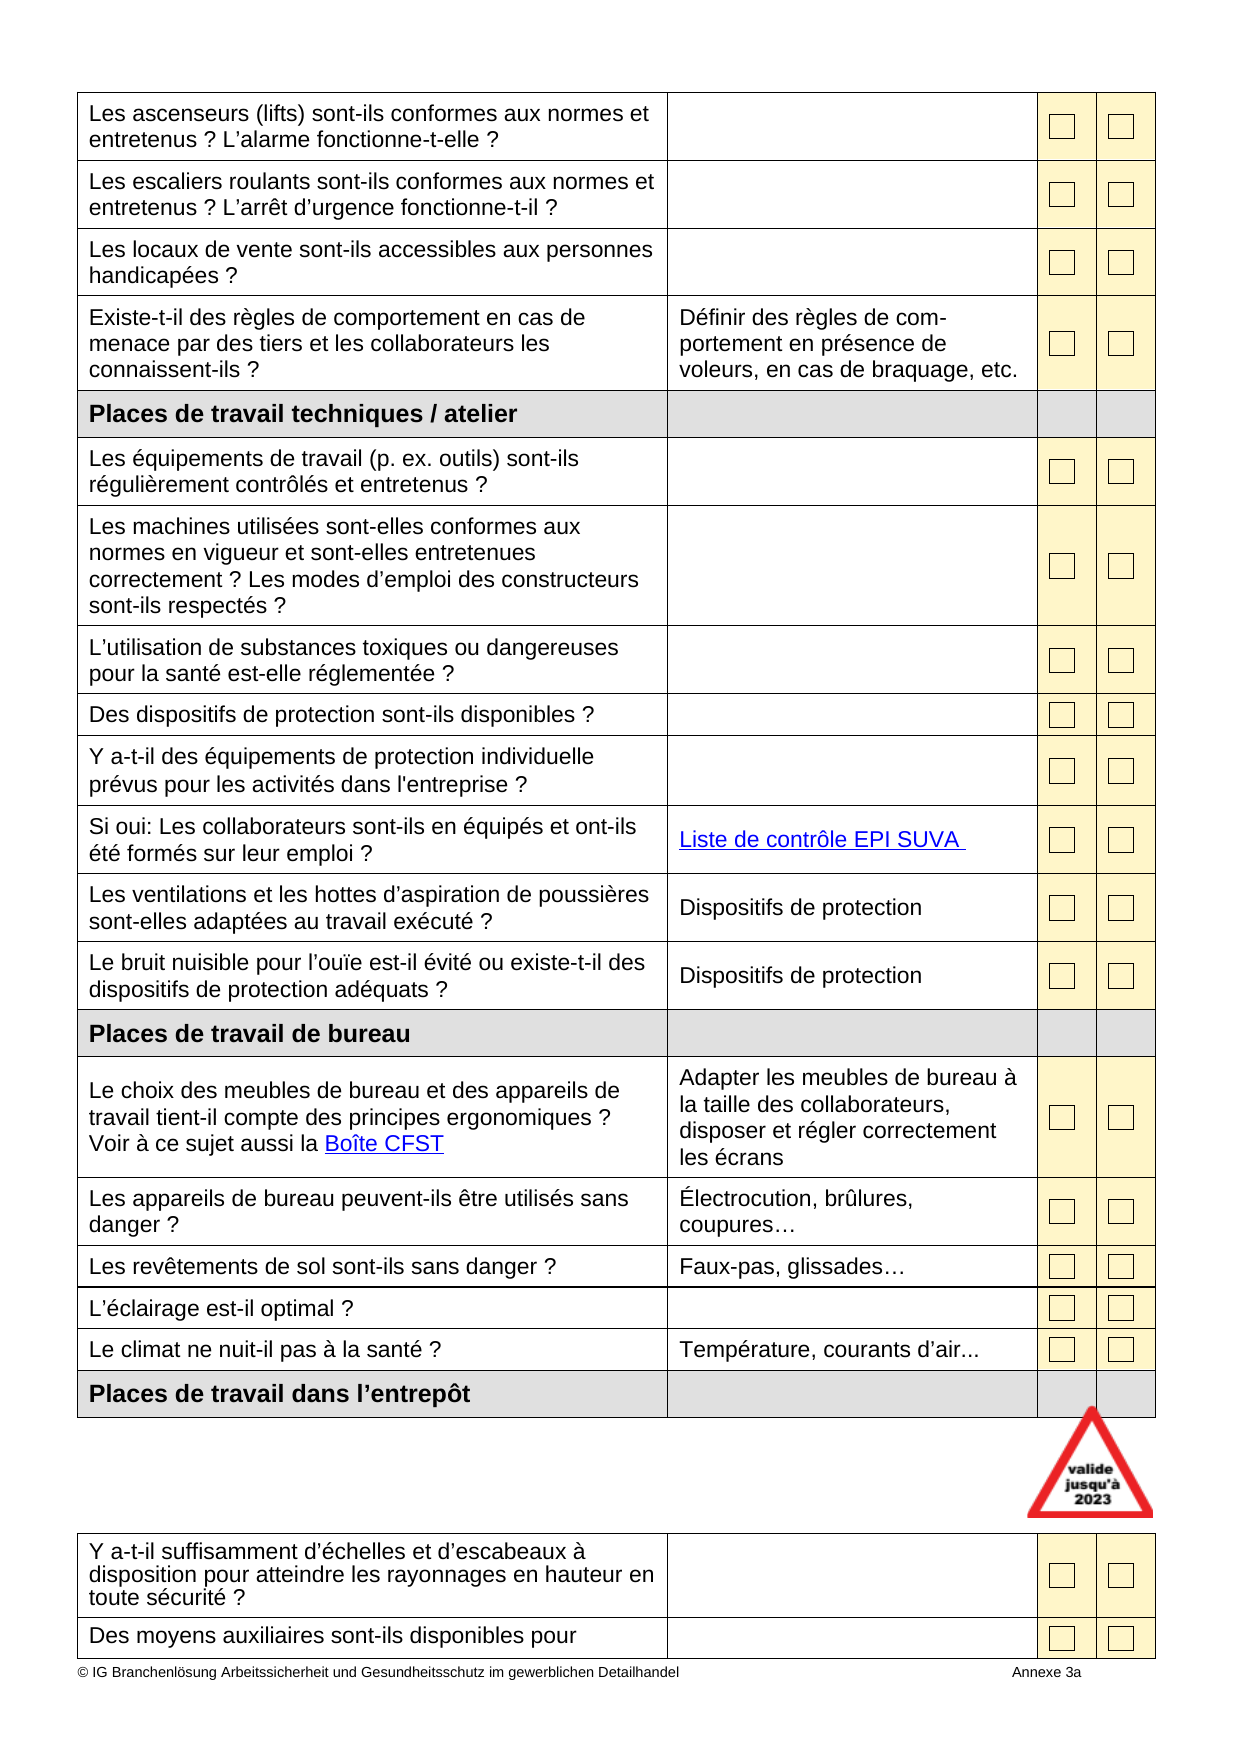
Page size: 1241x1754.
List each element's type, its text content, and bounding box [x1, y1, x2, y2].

table_cell [1097, 506, 1155, 625]
table_cell Places de travail techniques / atelier [78, 391, 667, 437]
table_cell Les locaux de vente sont-ils accessibles aux personnes handicapées ? [78, 229, 667, 295]
table_cell Faux-pas, glissades… [668, 1246, 1037, 1286]
table_cell Le climat ne nuit-il pas à la santé ? [78, 1329, 667, 1369]
table_cell [1038, 1178, 1096, 1245]
table_cell [668, 694, 1037, 735]
table_cell [1097, 874, 1155, 941]
table_cell [1097, 1057, 1155, 1177]
table_header Les ascenseurs (lifts) sont-ils conformes aux normes et entretenus ? L’alarme fonctionne-t-elle ? [78, 93, 667, 159]
table_cell [1038, 626, 1096, 693]
table_header Y a-t-il suffisamment d’échelles et d’escabeaux à disposition pour atteindre les rayonnages en hauteur en toute sécurité ? [78, 1534, 667, 1617]
table_cell [1097, 736, 1155, 805]
table_cell [1097, 1288, 1155, 1328]
table_cell Dispositifs de protection [668, 942, 1037, 1009]
table_cell Adapter les meubles de bureau à la taille des collaborateurs, disposer et régler correctement les écrans [668, 1057, 1037, 1177]
table_cell Électrocution, brûlures, coupures… [668, 1178, 1037, 1245]
table_header [1038, 93, 1096, 159]
table_cell [1038, 229, 1096, 295]
table_cell [668, 1010, 1037, 1056]
table_cell [668, 229, 1037, 295]
table_cell [1097, 296, 1155, 389]
table_cell Dispositifs de protection [668, 874, 1037, 941]
table_cell [1097, 438, 1155, 505]
table_cell [668, 1371, 1037, 1417]
table_header [668, 93, 1037, 159]
table_cell [1038, 438, 1096, 505]
table_cell [1097, 1371, 1155, 1417]
table_header [668, 1534, 1037, 1617]
table_cell Y a-t-il des équipements de protection individuelle prévus pour les activités dans l'entreprise ? [78, 736, 667, 805]
table_cell Température, courants d’air... [668, 1329, 1037, 1369]
table_cell Les ventilations et les hottes d’aspiration de poussières sont-elles adaptées au travail exécuté ? [78, 874, 667, 941]
table_cell [1038, 1618, 1096, 1658]
table_cell Liste de contrôle EPI SUVA [668, 806, 1037, 873]
table_cell [668, 506, 1037, 625]
table_cell [1097, 694, 1155, 735]
table_cell [1038, 874, 1096, 941]
table_cell [1038, 1371, 1096, 1417]
table_cell [668, 438, 1037, 505]
table_cell Les machines utilisées sont-elles conformes aux normes en vigueur et sont-elles entretenues correctement ? Les modes d’emploi des constructeurs sont-ils respectés ? [78, 506, 667, 625]
table_cell [1097, 626, 1155, 693]
table_header [1097, 93, 1155, 159]
table_cell [1097, 391, 1155, 437]
table_cell [1097, 1246, 1155, 1286]
table_cell [1097, 1010, 1155, 1056]
table_header [1097, 1534, 1155, 1617]
table_cell [1097, 1178, 1155, 1245]
table_cell Les équipements de travail (p. ex. outils) sont-ils régulièrement contrôlés et entretenus ? [78, 438, 667, 505]
table_cell Si oui: Les collaborateurs sont-ils en équipés et ont-ils été formés sur leur emploi ? [78, 806, 667, 873]
table_cell L’utilisation de substances toxiques ou dangereuses pour la santé est-elle réglementée ? [78, 626, 667, 693]
table_cell [668, 736, 1037, 805]
table_cell [1097, 229, 1155, 295]
table_cell [668, 391, 1037, 437]
table_cell Existe-t-il des règles de comportement en cas de menace par des tiers et les collaborateurs les connaissent-ils ? [78, 296, 667, 389]
table_cell [1038, 506, 1096, 625]
table_cell [668, 1618, 1037, 1658]
table_cell [1038, 1010, 1096, 1056]
table_header [1038, 1534, 1096, 1617]
table_cell [1097, 942, 1155, 1009]
table_cell [668, 161, 1037, 227]
table_cell Le bruit nuisible pour l’ouïe est-il évité ou existe-t-il des dispositifs de protection adéquats ? [78, 942, 667, 1009]
table_cell Places de travail de bureau [78, 1010, 667, 1056]
table_cell Les revêtements de sol sont-ils sans danger ? [78, 1246, 667, 1286]
table_cell [1038, 161, 1096, 227]
table_cell [1038, 736, 1096, 805]
table_cell Définir des règles de comportement en présence de voleurs, en cas de braquage, etc. [668, 296, 1037, 389]
table_cell Les appareils de bureau peuvent-ils être utilisés sans danger ? [78, 1178, 667, 1245]
table_cell [1097, 806, 1155, 873]
table_cell [1097, 1618, 1155, 1658]
table_cell [1097, 1329, 1155, 1369]
table_cell [1097, 161, 1155, 227]
table_cell Places de travail dans l’entrepôt [78, 1371, 667, 1417]
table_cell [1038, 806, 1096, 873]
table_cell [1038, 1057, 1096, 1177]
table_cell [668, 1288, 1037, 1328]
table_cell [1038, 1329, 1096, 1369]
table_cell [78, 1618, 667, 1658]
table_cell [1038, 694, 1096, 735]
table_cell Des dispositifs de protection sont-ils disponibles ? [78, 694, 667, 735]
table_cell [1038, 1288, 1096, 1328]
table_cell Le choix des meubles de bureau et des appareils de travail tient-il compte des principes ergonomiques ? Voir à ce sujet aussi la Boîte CFST [78, 1057, 667, 1177]
table_cell Les escaliers roulants sont-ils conformes aux normes et entretenus ? L’arrêt d’urgence fonctionne-t-il ? [78, 161, 667, 227]
table_cell L’éclairage est-il optimal ? [78, 1288, 667, 1328]
table_cell [668, 626, 1037, 693]
table_cell [1038, 296, 1096, 389]
table_cell [1038, 391, 1096, 437]
table_cell [1038, 1246, 1096, 1286]
table_cell [1038, 942, 1096, 1009]
